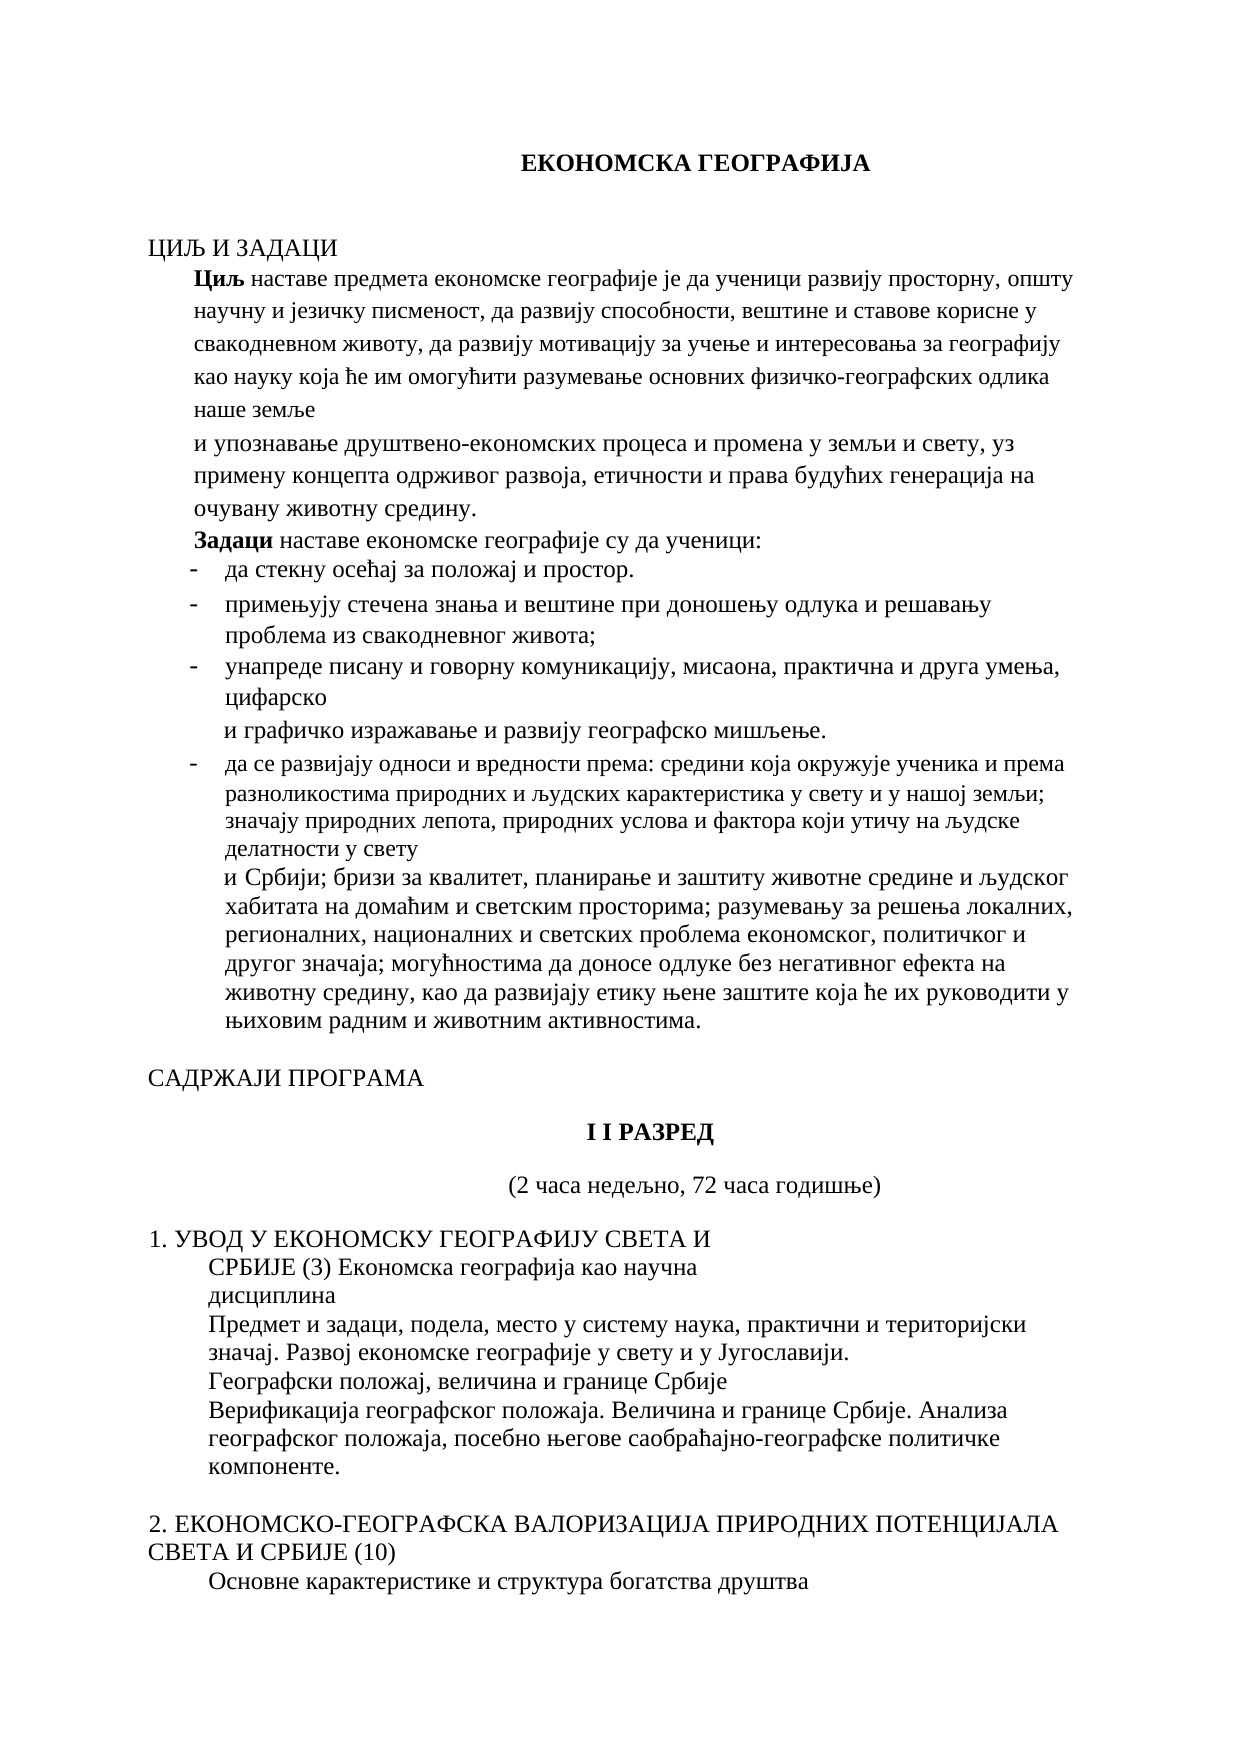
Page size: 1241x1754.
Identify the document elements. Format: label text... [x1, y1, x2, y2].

text ЕКОНОМСКА ГЕОГРАФИЈА [521, 148, 1093, 176]
list упознавање друштвено-економских процеса и промена у земљи и свету, уз примену концепта одрживог развоја, етичности и права будућих генерација на очувану животну средину. [193, 428, 1036, 521]
text Предмет и задаци, подела, место у систему наука, практични и територијски значај. Развој економске географије у свету и у Југославији. [208, 1310, 1088, 1366]
text Основне карактеристике и структура богатства друштва [208, 1566, 1093, 1594]
text ЦИЉ И ЗАДАЦИ [148, 233, 1093, 262]
text (2 часа недељно, 72 часа годишње) [508, 1170, 1093, 1199]
text Циљ наставе предмета економске географије је да ученици развију просторну, општу научну и jeзичку писменост, да развију способности, вештине и ставове корисне у свакодневном животу, да развију мотивацију за учење и интересовања за географију као науку која ће им омогућити разумевање основних физичко-географских одлика наше земље [193, 264, 1088, 423]
list да се развијају односи и вредности према: средини која окружује ученика и према разноликостима природних и људских карактеристика у свету и у нашој земљи; значају природних лепота, природних услова и фактора који утичу на људске делатности у свету [186, 749, 1088, 862]
list УВОД У ЕКОНОМСКУ ГЕОГРАФИЈУ СВЕТА И СРБИЈЕ (3) Економска географија као научна дисциплина [149, 1225, 753, 1309]
text I I РАЗРЕД [148, 1117, 1153, 1146]
list ЕКОНОМСКО-ГЕОГРАФСКА ВАЛОРИЗАЦИЈА ПРИРОДНИХ ПОТЕНЦИЈАЛА СВЕТА И СРБИЈЕ (10) [148, 1510, 1093, 1566]
list примењују стечена знања и вештине при доношењу одлука и решавању проблема из свакодневног живота; [186, 589, 1049, 649]
list графичко изражавање и развију географско мишљење. [224, 715, 1093, 744]
list да стекну осећај за положај и простор. [186, 554, 1093, 583]
text Географски положај, величина и границе Србије [208, 1366, 1093, 1395]
text САДРЖАЈИ ПРОГРАМА [148, 1063, 1093, 1091]
text Верификација географског положаја. Величина и границе Србије. Анализа географског положаја, посебно његове саобраћајно-географске политичке компоненте. [208, 1396, 1055, 1480]
list Србији; бризи за квалитет, планирање и заштиту животне средине и људског хабитата на домаћим и светским просторима; разумевању за решења локалних, регионалних, националних и светских проблема економског, политичког и другог значаја; могућностима да доносе одлуке без негативног ефекта на животну средину, као да развијају етику њене заштите која ће их руководити у њиховим радним и животним активностима. [224, 863, 1076, 1034]
text Задаци наставе економске географије су да ученици: [193, 525, 1093, 554]
list унапреде писану и говорну комуникацију, мисаона, практична и друга умења, цифарско [186, 651, 1093, 711]
